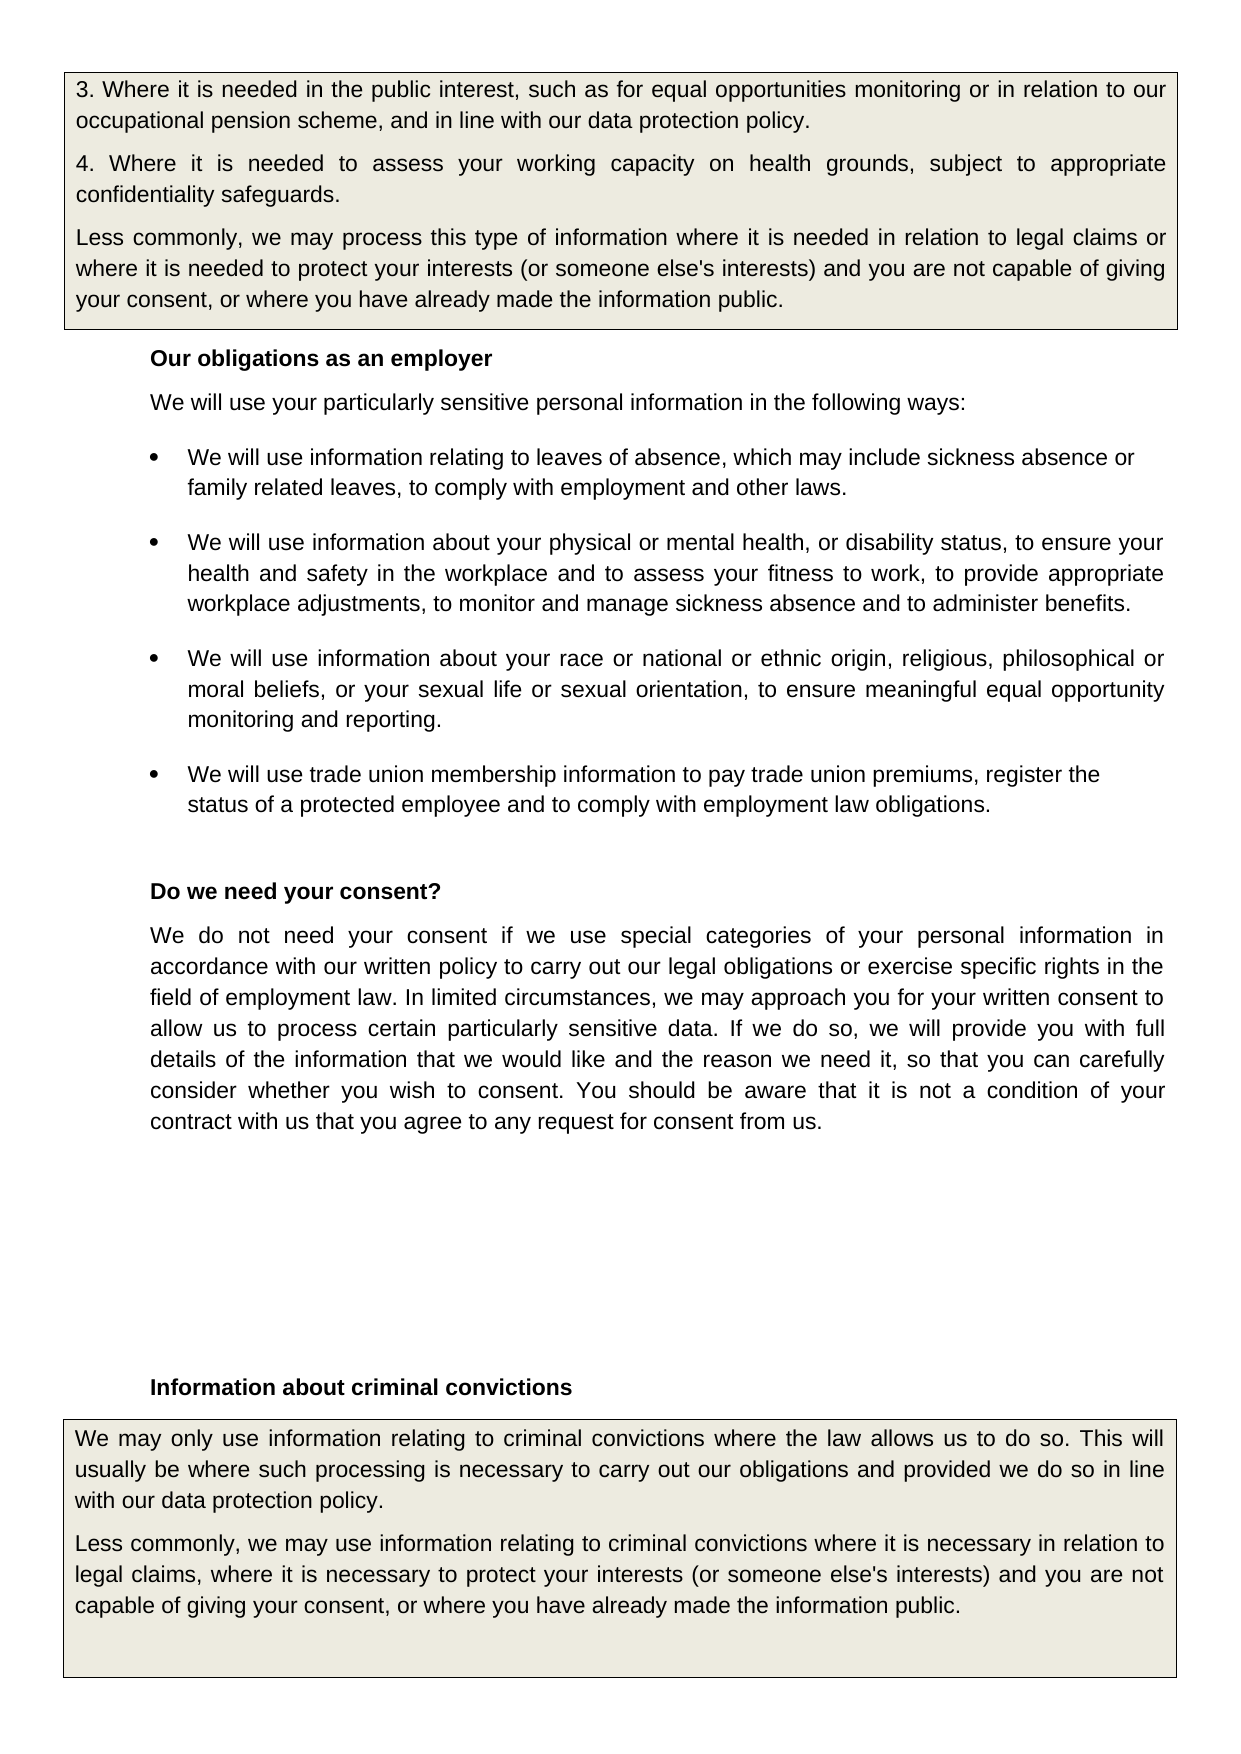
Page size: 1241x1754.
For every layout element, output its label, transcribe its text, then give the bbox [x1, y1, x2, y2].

subtitle Do we need your consent? [150, 878, 1188, 904]
list We will use trade union membership information to pay trade union premiums, register the status of a protected employee and to comply with employment law obligations. [150, 761, 1165, 817]
text We do not need your consent if we use special categories of your personal information in accordance with our written policy to carry out our legal obligations or exercise specific rights in the field of employment law. In limited circumstances, we may approach you for your written consent to allow us to process certain particularly sensitive data. If we do so, we will provide you with full details of the information that we would like and the reason we need it, so that you can carefully consider whether you wish to consent. You should be aware that it is not a condition of your contract with us that you agree to any request for consent from us. [150, 922, 1166, 1134]
list We will use information relating to leaves of absence, which may include sickness absence or family related leaves, to comply with employment and other laws. [150, 444, 1165, 501]
list We will use information about your physical or mental health, or disability status, to ensure your health and safety in the workplace and to assess your fitness to work, to provide appropriate workplace adjustments, to monitor and manage sickness absence and to administer benefits. [150, 529, 1165, 617]
text Our obligations as an employer [150, 345, 1188, 371]
subtitle Information about criminal convictions [150, 1374, 1188, 1401]
text We will use your particularly sensitive personal information in the following ways: [150, 389, 1188, 416]
list We will use information about your race or national or ethnic origin, religious, philosophical or moral beliefs, or your sexual life or sexual orientation, to ensure meaningful equal opportunity monitoring and reporting. [150, 645, 1166, 733]
